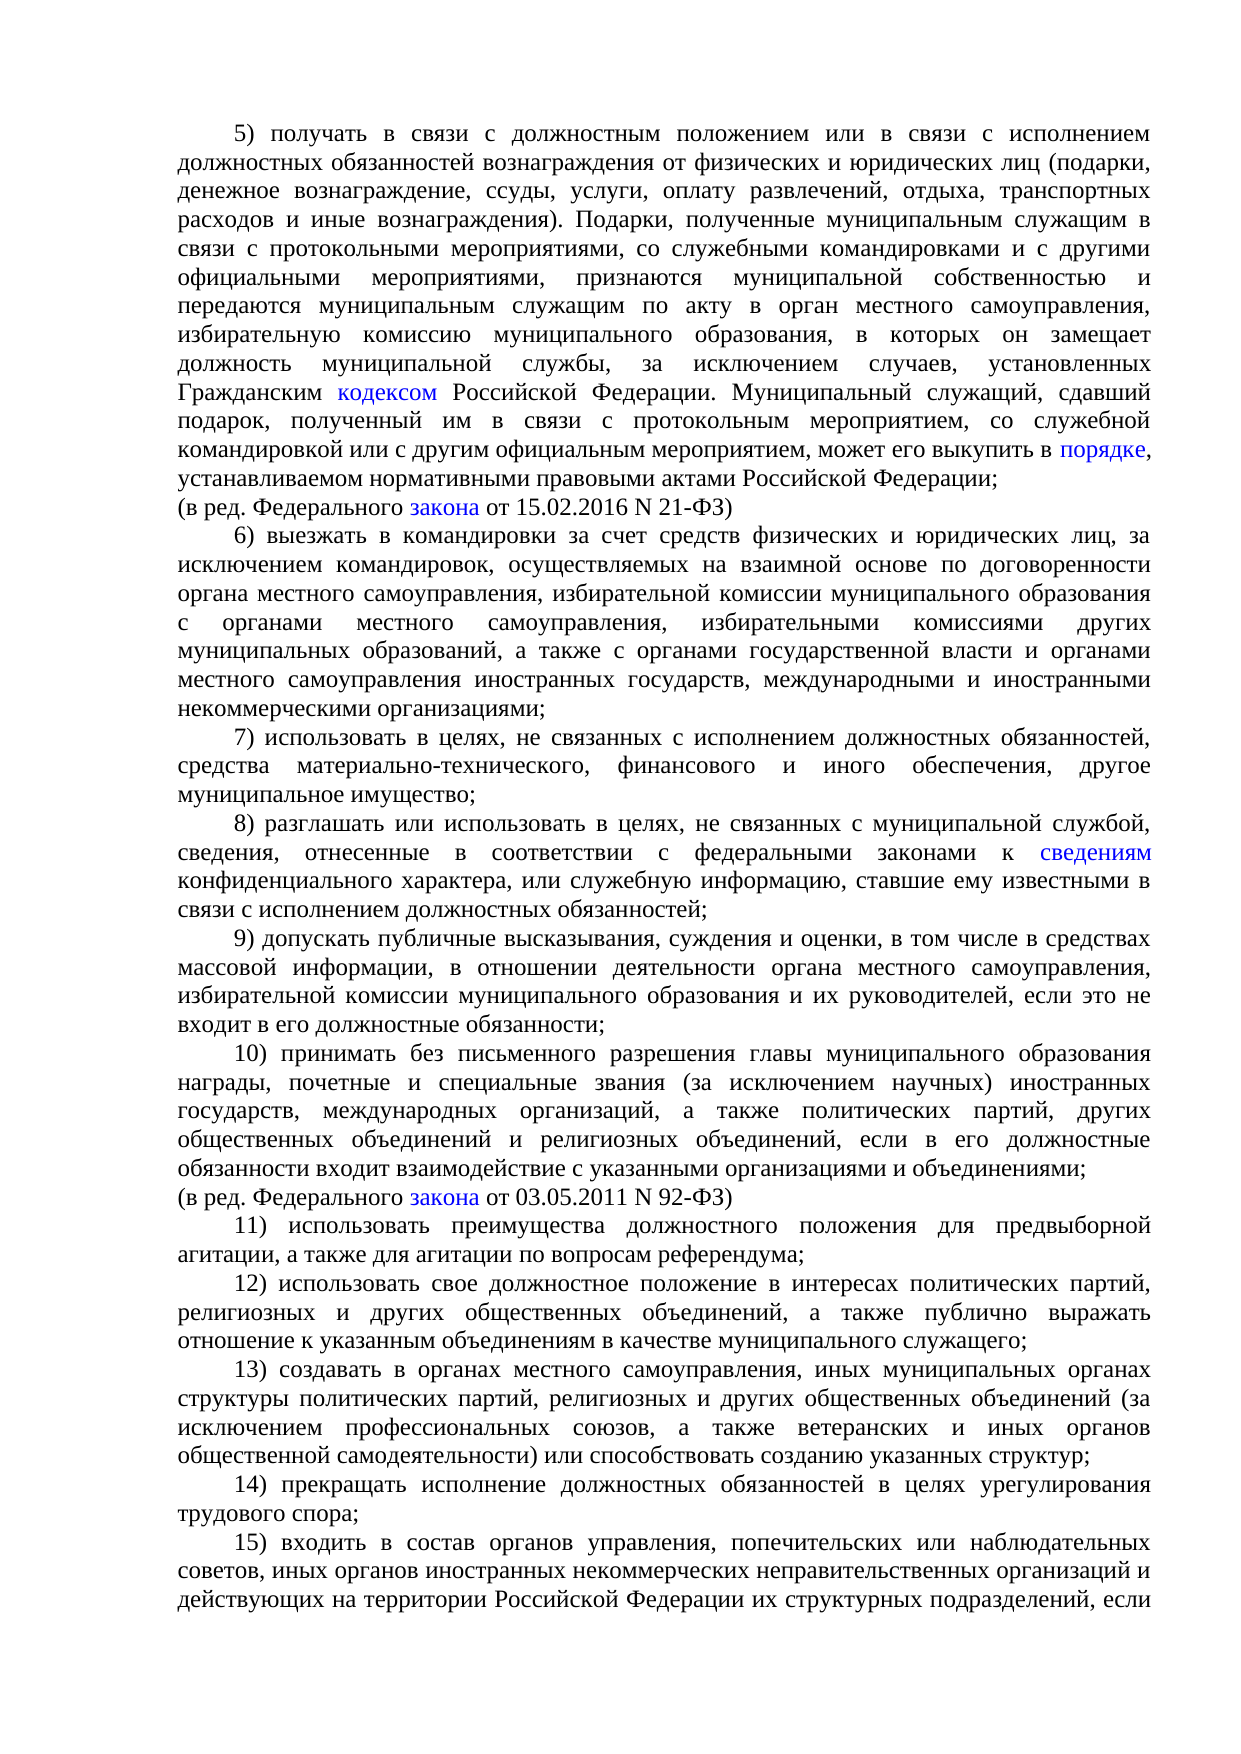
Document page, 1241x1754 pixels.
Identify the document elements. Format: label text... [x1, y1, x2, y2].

text 13) создавать в органах местного самоуправления, иных муниципальных органах структуры политических партий, религиозных и других общественных объединений (за исключением профессиональных союзов, а также ветеранских и иных органов общественной самодеятельности) или способствовать созданию указанных структур; [177, 1354, 1152, 1469]
text (в ред. Федерального закона от 03.05.2011 N 92-ФЗ) [177, 1182, 1152, 1211]
text 8) разглашать или использовать в целях, не связанных с муниципальной службой, сведения, отнесенные в соответствии с федеральными законами к сведениям конфиденциального характера, или служебную информацию, ставшие ему известными в связи с исполнением должностных обязанностей; [177, 808, 1152, 923]
text 10) принимать без письменного разрешения главы муниципального образования награды, почетные и специальные звания (за исключением научных) иностранных государств, международных организаций, а также политических партий, других общественных объединений и религиозных объединений, если в его должностные обязанности входит взаимодействие с указанными организациями и объединениями; [177, 1038, 1152, 1182]
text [177, 1527, 1152, 1613]
text 6) выезжать в командировки за счет средств физических и юридических лиц, за исключением командировок, осуществляемых на взаимной основе по договоренности органа местного самоуправления, избирательной комиссии муниципального образования с органами местного самоуправления, избирательными комиссиями других муниципальных образований, а также с органами государственной власти и органами местного самоуправления иностранных государств, международными и иностранными некоммерческими организациями; [177, 521, 1152, 722]
text (в ред. Федерального закона от 15.02.2016 N 21-ФЗ) [177, 492, 1152, 521]
text 7) использовать в целях, не связанных с исполнением должностных обязанностей, средства материально-технического, финансового и иного обеспечения, другое муниципальное имущество; [177, 722, 1152, 808]
text 5) получать в связи с должностным положением или в связи с исполнением должностных обязанностей вознаграждения от физических и юридических лиц (подарки, денежное вознаграждение, ссуды, услуги, оплату развлечений, отдыха, транспортных расходов и иные вознаграждения). Подарки, полученные муниципальным служащим в связи с протокольными мероприятиями, со служебными командировками и с другими официальными мероприятиями, признаются муниципальной собственностью и передаются муниципальным служащим по акту в орган местного самоуправления, избирательную комиссию муниципального образования, в которых он замещает должность муниципальной службы, за исключением случаев, установленных Гражданским кодексом Российской Федерации. Муниципальный служащий, сдавший подарок, полученный им в связи с протокольным мероприятием, со служебной командировкой или с другим официальным мероприятием, может его выкупить в порядке, устанавливаемом нормативными правовыми актами Российской Федерации; [177, 118, 1152, 492]
text 14) прекращать исполнение должностных обязанностей в целях урегулирования трудового спора; [177, 1469, 1152, 1527]
text 9) допускать публичные высказывания, суждения и оценки, в том числе в средствах массовой информации, в отношении деятельности органа местного самоуправления, избирательной комиссии муниципального образования и их руководителей, если это не входит в его должностные обязанности; [177, 923, 1152, 1038]
text 12) использовать свое должностное положение в интересах политических партий, религиозных и других общественных объединений, а также публично выражать отношение к указанным объединениям в качестве муниципального служащего; [177, 1268, 1152, 1354]
text 11) использовать преимущества должностного положения для предвыборной агитации, а также для агитации по вопросам референдума; [177, 1211, 1152, 1268]
